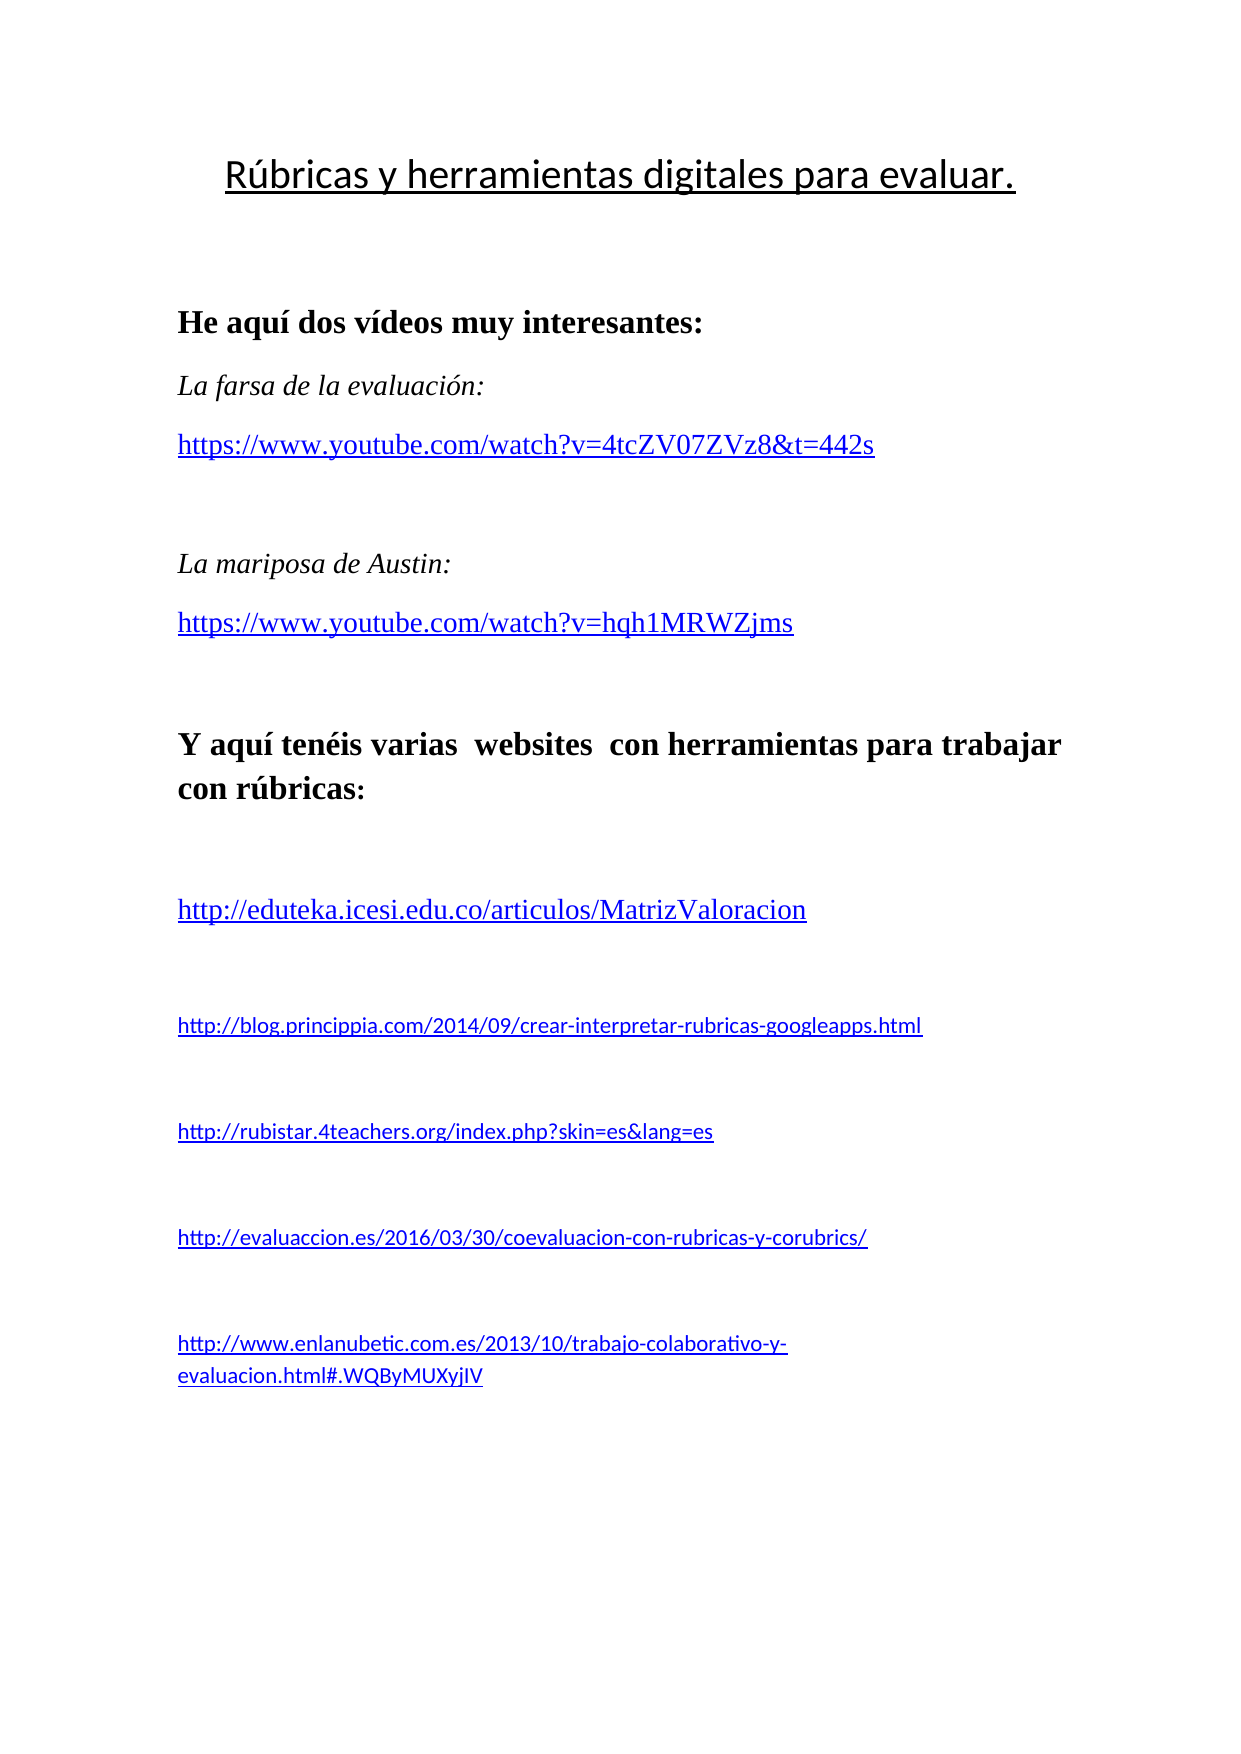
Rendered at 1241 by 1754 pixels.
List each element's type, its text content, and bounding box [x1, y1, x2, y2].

text https://www.youtube.com/watch?v=hqh1MRWZjms [177, 605, 1063, 639]
text Rúbricas y herramientas digitales para evaluar. [177, 148, 1063, 198]
text http://blog.princippia.com/2014/09/crear-interpretar-rubricas-googleapps.html [177, 1011, 1063, 1039]
text http://rubistar.4teachers.org/index.php?skin=es&lang=es [177, 1117, 1063, 1145]
text http://eduteka.icesi.edu.co/articulos/MatrizValoracion [177, 892, 1063, 926]
text http://evaluaccion.es/2016/03/30/coevaluacion-con-rubricas-y-corubrics/ [177, 1223, 1063, 1251]
text He aquí dos vídeos muy interesantes: [177, 303, 1063, 341]
text La mariposa de Austin: [177, 546, 1063, 579]
text La farsa de la evaluación: [177, 368, 1063, 401]
text https://www.youtube.com/watch?v=4tcZV07ZVz8&t=442s [177, 427, 1063, 461]
text http://www.enlanubetic.com.es/2013/10/trabajo-colaborativo-y-evaluacion.html#.WQByMUXyjIV [177, 1329, 1063, 1389]
text Y aquí tenéis varias websites con herramientas para trabajar con rúbricas: [177, 724, 1063, 806]
